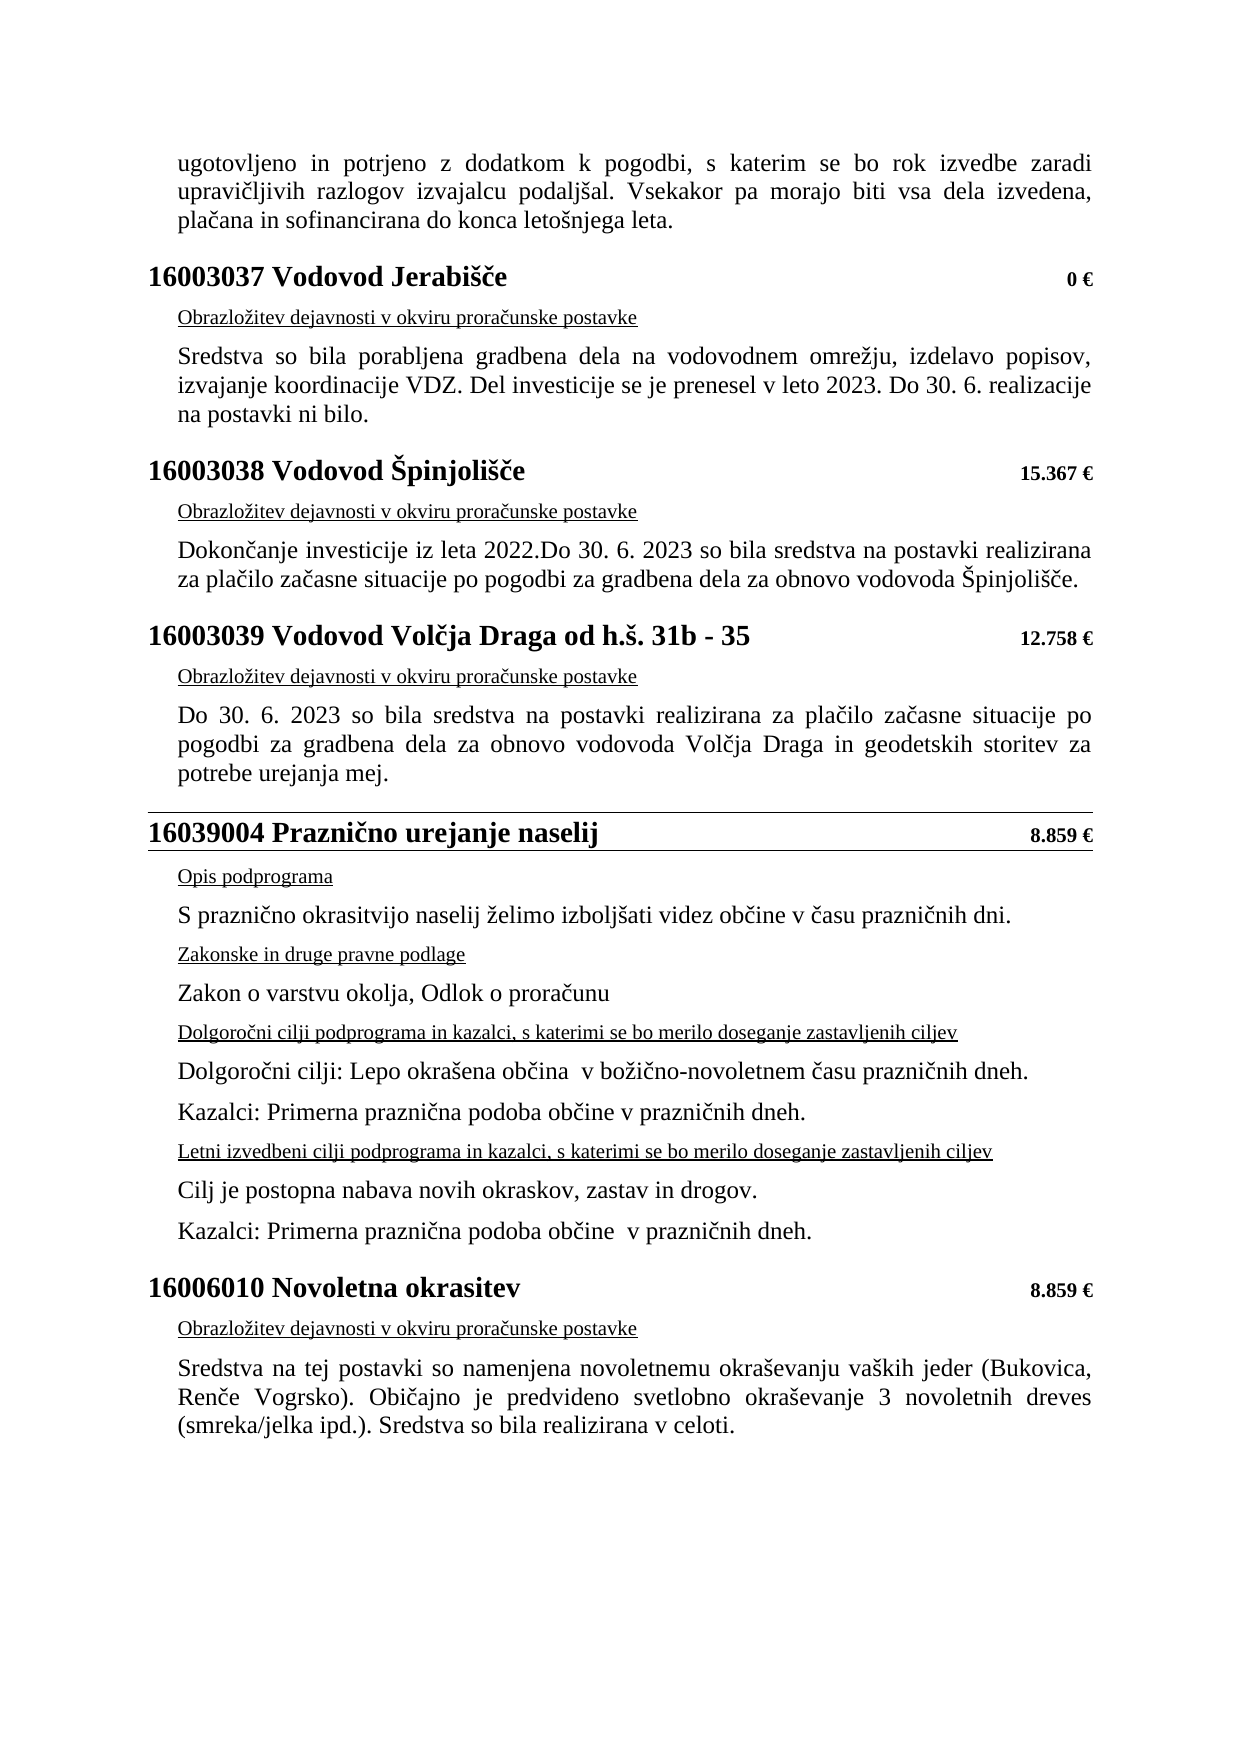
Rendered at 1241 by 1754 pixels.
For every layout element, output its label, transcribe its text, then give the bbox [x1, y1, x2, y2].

subtitle Opis podprograma [177, 864, 1093, 888]
text Dokončanje investicije iz leta 2022.Do 30. 6. 2023 so bila sredstva na postavki realizirana za plačilo začasne situacije po pogodbi za gradbena dela za obnovo vodovoda Špinjolišče. [177, 535, 1093, 593]
text Dolgoročni cilji: Lepo okrašena občina v božično-novoletnem času prazničnih dneh. [177, 1056, 1093, 1085]
text Sredstva so bila porabljena gradbena dela na vodovodnem omrežju, izdelavo popisov, izvajanje koordinacije VDZ. Del investicije se je prenesel v leto 2023. Do 30. 6. realizacije na postavki ni bilo. [177, 341, 1093, 428]
text S praznično okrasitvijo naselij želimo izboljšati videz občine v času prazničnih dni. [177, 901, 1093, 929]
subtitle 16006010 Novoletna okrasitev 8.859 € [148, 1270, 1093, 1304]
subtitle 16003037 Vodovod Jerabišče 0 € [148, 259, 1093, 292]
subtitle Obrazložitev dejavnosti v okviru proračunske postavke [177, 1316, 1093, 1340]
subtitle Obrazložitev dejavnosti v okviru proračunske postavke [177, 305, 1093, 329]
text Do 30. 6. 2023 so bila sredstva na postavki realizirana za plačilo začasne situacije po pogodbi za gradbena dela za obnovo vodovoda Volčja Draga in geodetskih storitev za potrebe urejanja mej. [177, 700, 1093, 787]
subtitle 16003039 Vodovod Volčja Draga od h.š. 31b - 35 12.758 € [148, 618, 1093, 651]
text Sredstva na tej postavki so namenjena novoletnemu okraševanju vaških jeder (Bukovica, Renče Vogrsko). Običajno je predvideno svetlobno okraševanje 3 novoletnih dreves (smreka/jelka ipd.). Sredstva so bila realizirana v celoti. [177, 1353, 1093, 1439]
text Cilj je postopna nabava novih okraskov, zastav in drogov. [177, 1175, 1093, 1204]
text Kazalci: Primerna praznična podoba občine v prazničnih dneh. [177, 1216, 1093, 1245]
subtitle Dolgoročni cilji podprograma in kazalci, s katerimi se bo merilo doseganje zastavljenih ciljev [177, 1019, 1093, 1044]
subtitle Zakonske in druge pravne podlage [177, 942, 1093, 966]
text Zakon o varstvu okolja, Odlok o proračunu [177, 978, 1093, 1007]
subtitle Obrazložitev dejavnosti v okviru proračunske postavke [177, 664, 1093, 688]
subtitle Obrazložitev dejavnosti v okviru proračunske postavke [177, 499, 1093, 523]
text Kazalci: Primerna praznična podoba občine v prazničnih dneh. [177, 1097, 1093, 1126]
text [177, 148, 1093, 234]
subtitle Letni izvedbeni cilji podprograma in kazalci, s katerimi se bo merilo doseganje zastavljenih ciljev [177, 1139, 1093, 1163]
subtitle 16039004 Praznično urejanje naselij 8.859 € [148, 813, 1093, 850]
subtitle 16003038 Vodovod Špinjolišče 15.367 € [148, 453, 1093, 486]
